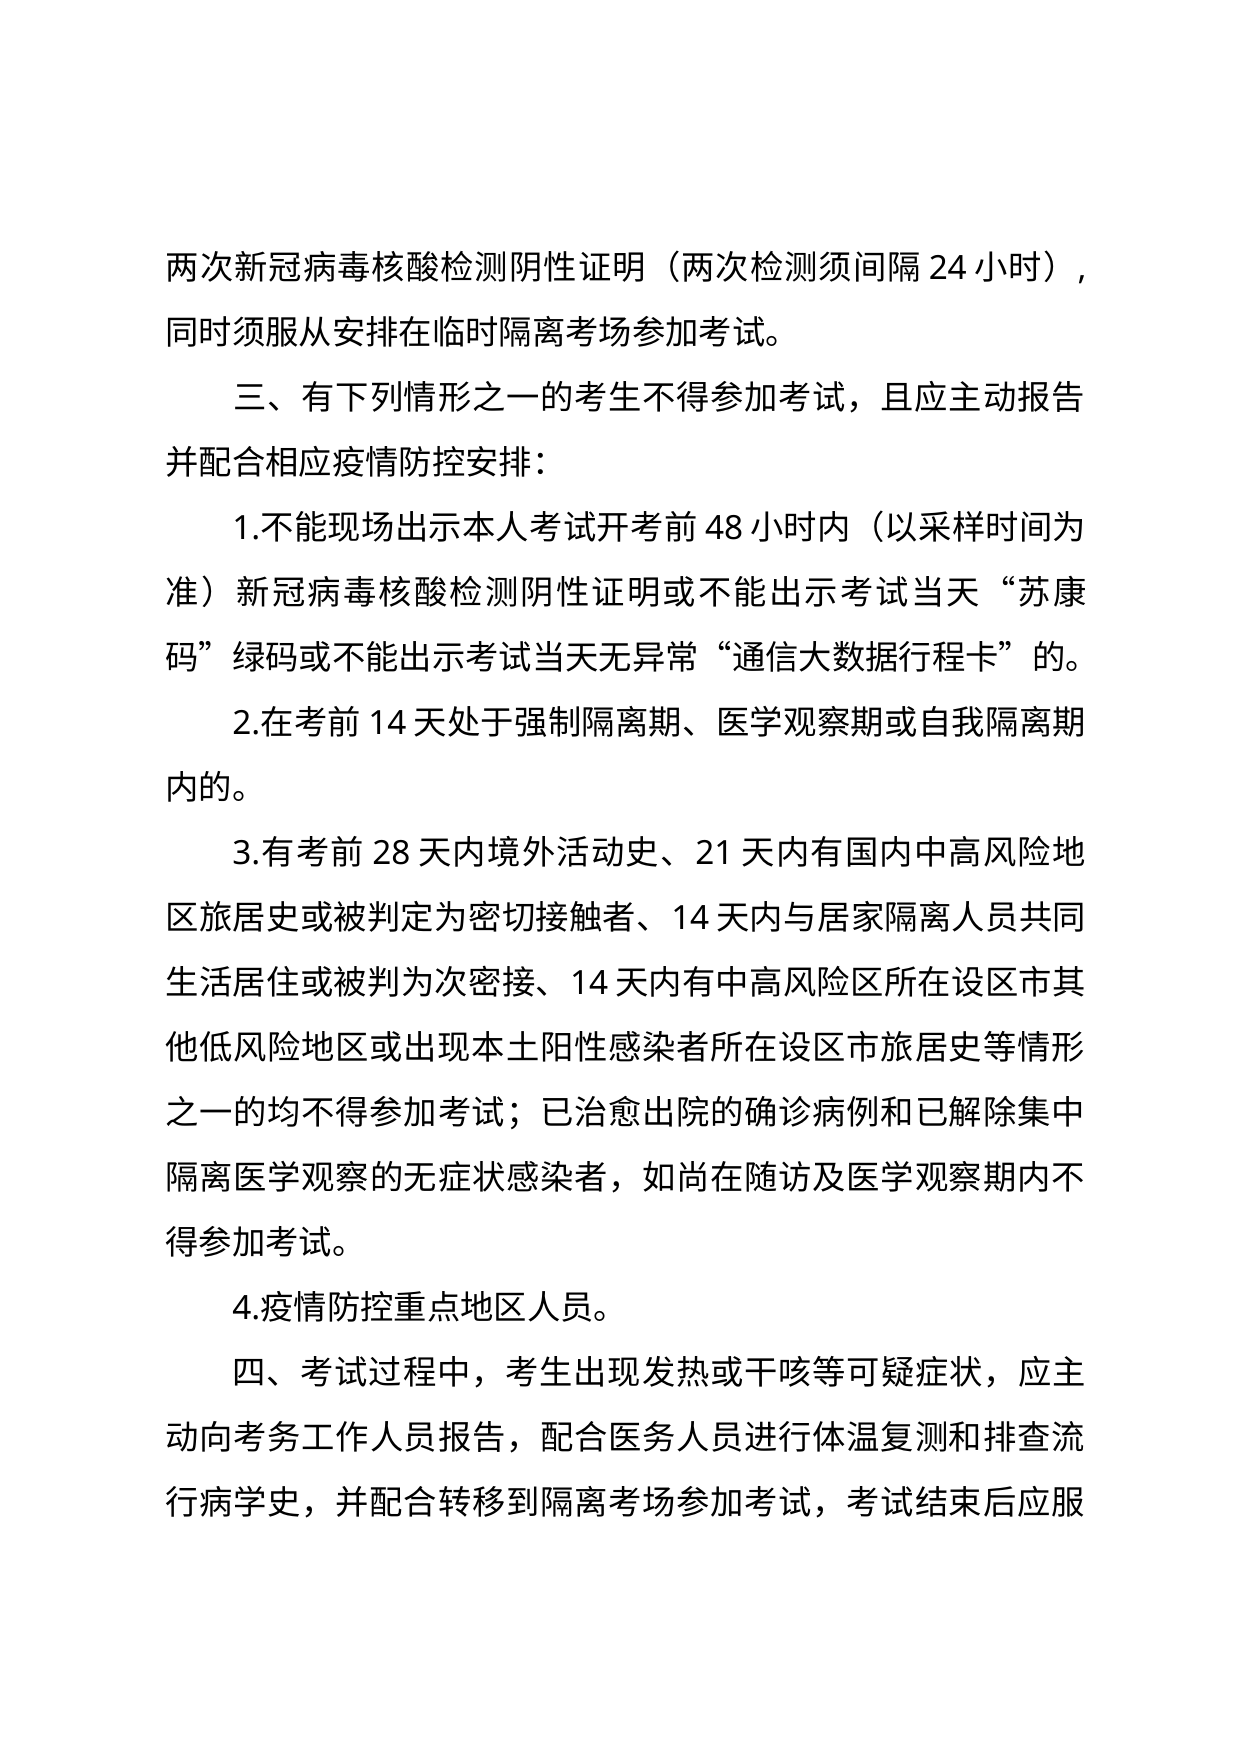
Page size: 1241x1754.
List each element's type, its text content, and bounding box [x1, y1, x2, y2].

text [165, 1338, 1087, 1533]
text 1.不能现场出示本人考试开考前48小时内（以采样时间为准）新冠病毒核酸检测阴性证明或不能出示考试当天“苏康码”绿码或不能出示考试当天无异常“通信大数据行程卡”的。 [165, 493, 1087, 688]
text 2.在考前14天处于强制隔离期、医学观察期或自我隔离期内的。 [165, 688, 1087, 818]
text 4.疫情防控重点地区人员。 [165, 1273, 1087, 1338]
text 三、有下列情形之一的考生不得参加考试，且应主动报告并配合相应疫情防控安排： [165, 363, 1087, 493]
text 3.有考前28天内境外活动史、21天内有国内中高风险地区旅居史或被判定为密切接触者、14天内与居家隔离人员共同生活居住或被判为次密接、14天内有中高风险区所在设区市其他低风险地区或出现本土阳性感染者所在设区市旅居史等情形之一的均不得参加考试；已治愈出院的确诊病例和已解除集中隔离医学观察的无症状感染者，如尚在随访及医学观察期内不得参加考试。 [165, 818, 1087, 1273]
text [165, 233, 1087, 363]
